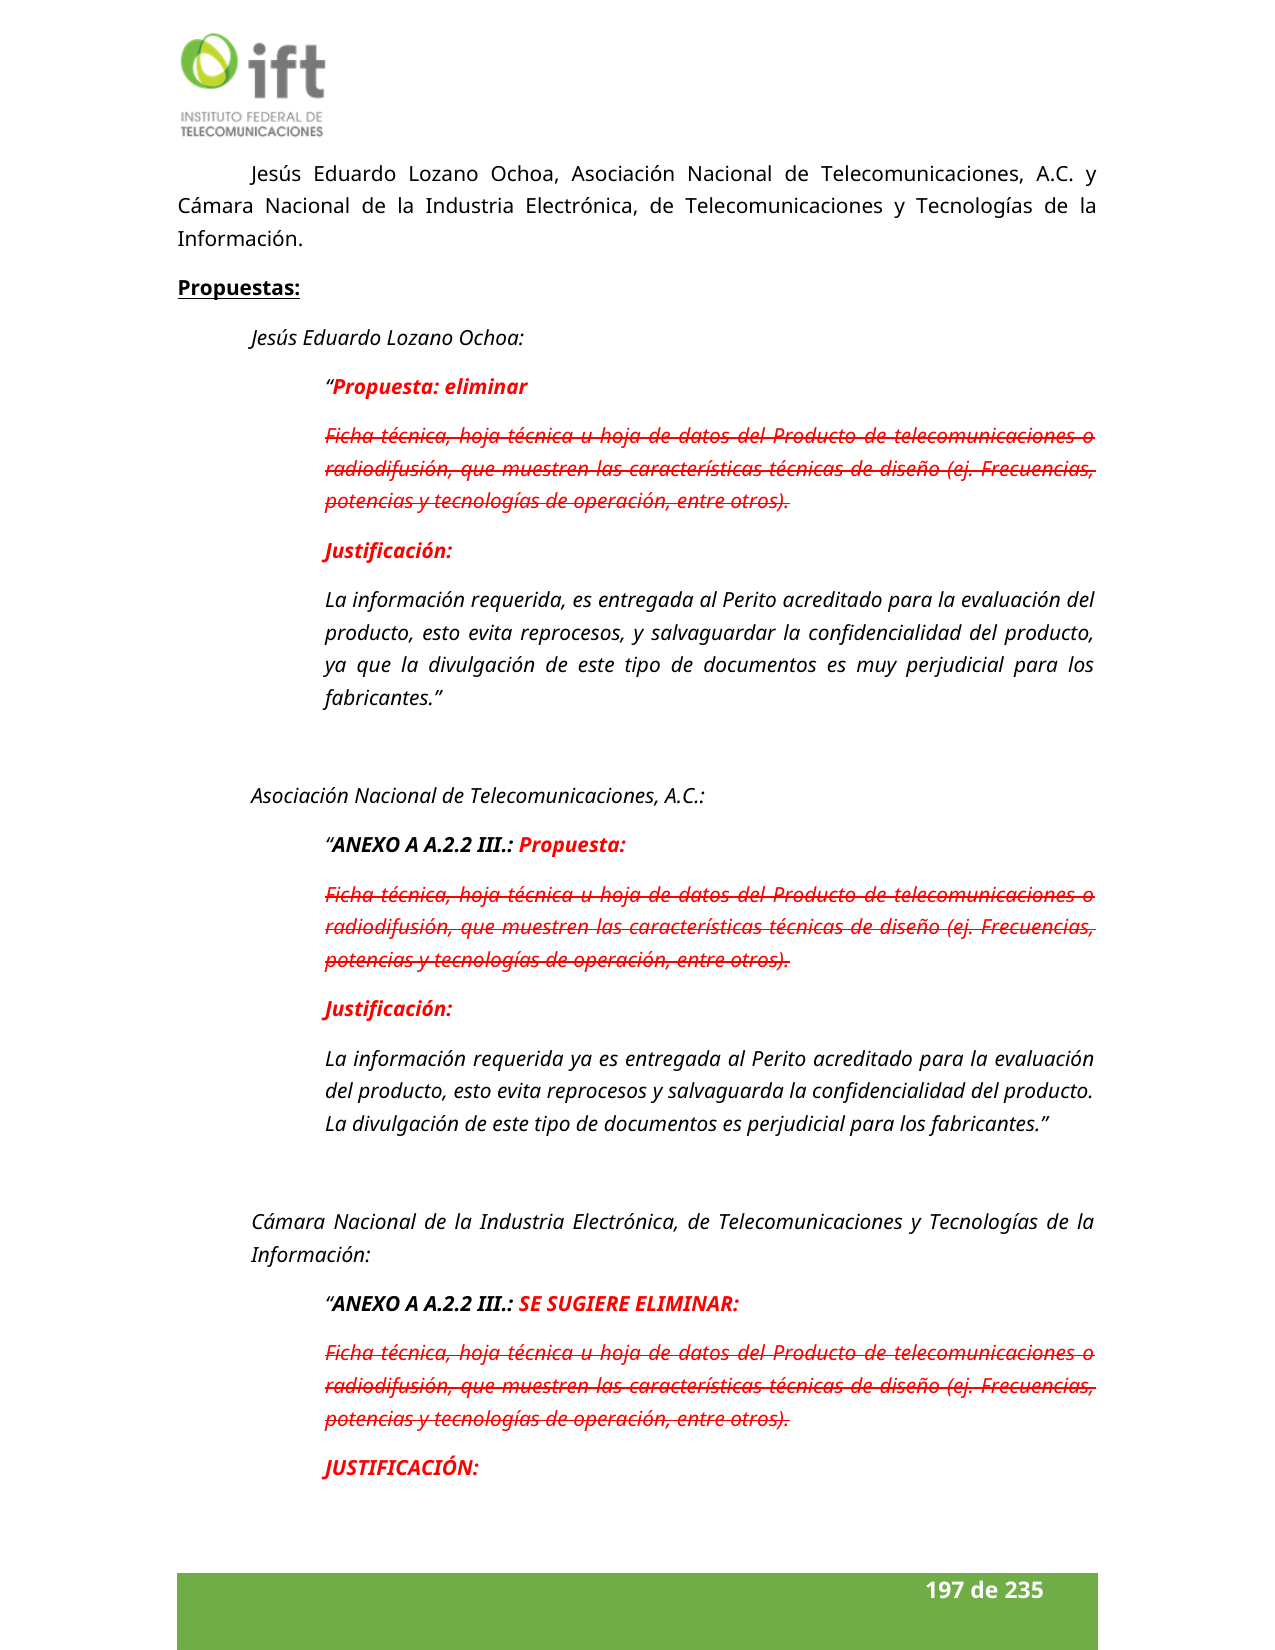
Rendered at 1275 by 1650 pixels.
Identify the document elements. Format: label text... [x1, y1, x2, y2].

text JUSTIFICACIÓN: [251, 1453, 1098, 1481]
text “ANEXO A A.2.2 III.: Propuesta: [251, 831, 1098, 859]
text Propuestas: [177, 273, 1098, 302]
text Ficha técnica, hoja técnica u hoja de datos del Producto de telecomunicaciones o radiodifusión, que muestren las características técnicas de diseño (ej. Frecuencias, potencias y tecnologías de operación, entre otros). [325, 421, 1098, 515]
text Ficha técnica, hoja técnica u hoja de datos del Producto de telecomunicaciones o radiodifusión, que muestren las características técnicas de diseño (ej. Frecuencias, potencias y tecnologías de operación, entre otros). [325, 1338, 1098, 1432]
text La información requerida, es entregada al Perito acreditado para la evaluación del producto, esto evita reprocesos, y salvaguardar la confidencialidad del producto, ya que la divulgación de este tipo de documentos es muy perjudicial para los fabricantes.” [325, 585, 1098, 711]
text “Propuesta: eliminar [325, 372, 1098, 400]
text Justificación: [251, 994, 1098, 1023]
text Asociación Nacional de Telecomunicaciones, A.C.: [251, 781, 1098, 810]
picture [177, 27, 334, 145]
text Ficha técnica, hoja técnica u hoja de datos del Producto de telecomunicaciones o radiodifusión, que muestren las características técnicas de diseño (ej. Frecuencias, potencias y tecnologías de operación, entre otros). [325, 880, 1098, 973]
text Jesús Eduardo Lozano Ochoa: [251, 323, 1098, 351]
text “ANEXO A A.2.2 III.: SE SUGIERE ELIMINAR: [251, 1289, 1098, 1318]
text Jesús Eduardo Lozano Ochoa, Asociación Nacional de Telecomunicaciones, A.C. y Cámara Nacional de la Industria Electrónica, de Telecomunicaciones y Tecnologías de la Información. [177, 159, 1098, 253]
text La información requerida ya es entregada al Perito acreditado para la evaluación del producto, esto evita reprocesos y salvaguarda la confidencialidad del producto. La divulgación de este tipo de documentos es perjudicial para los fabricantes.” [325, 1044, 1098, 1137]
text Justificación: [325, 536, 1098, 564]
text Cámara Nacional de la Industria Electrónica, de Telecomunicaciones y Tecnologías de la Información: [251, 1207, 1098, 1268]
